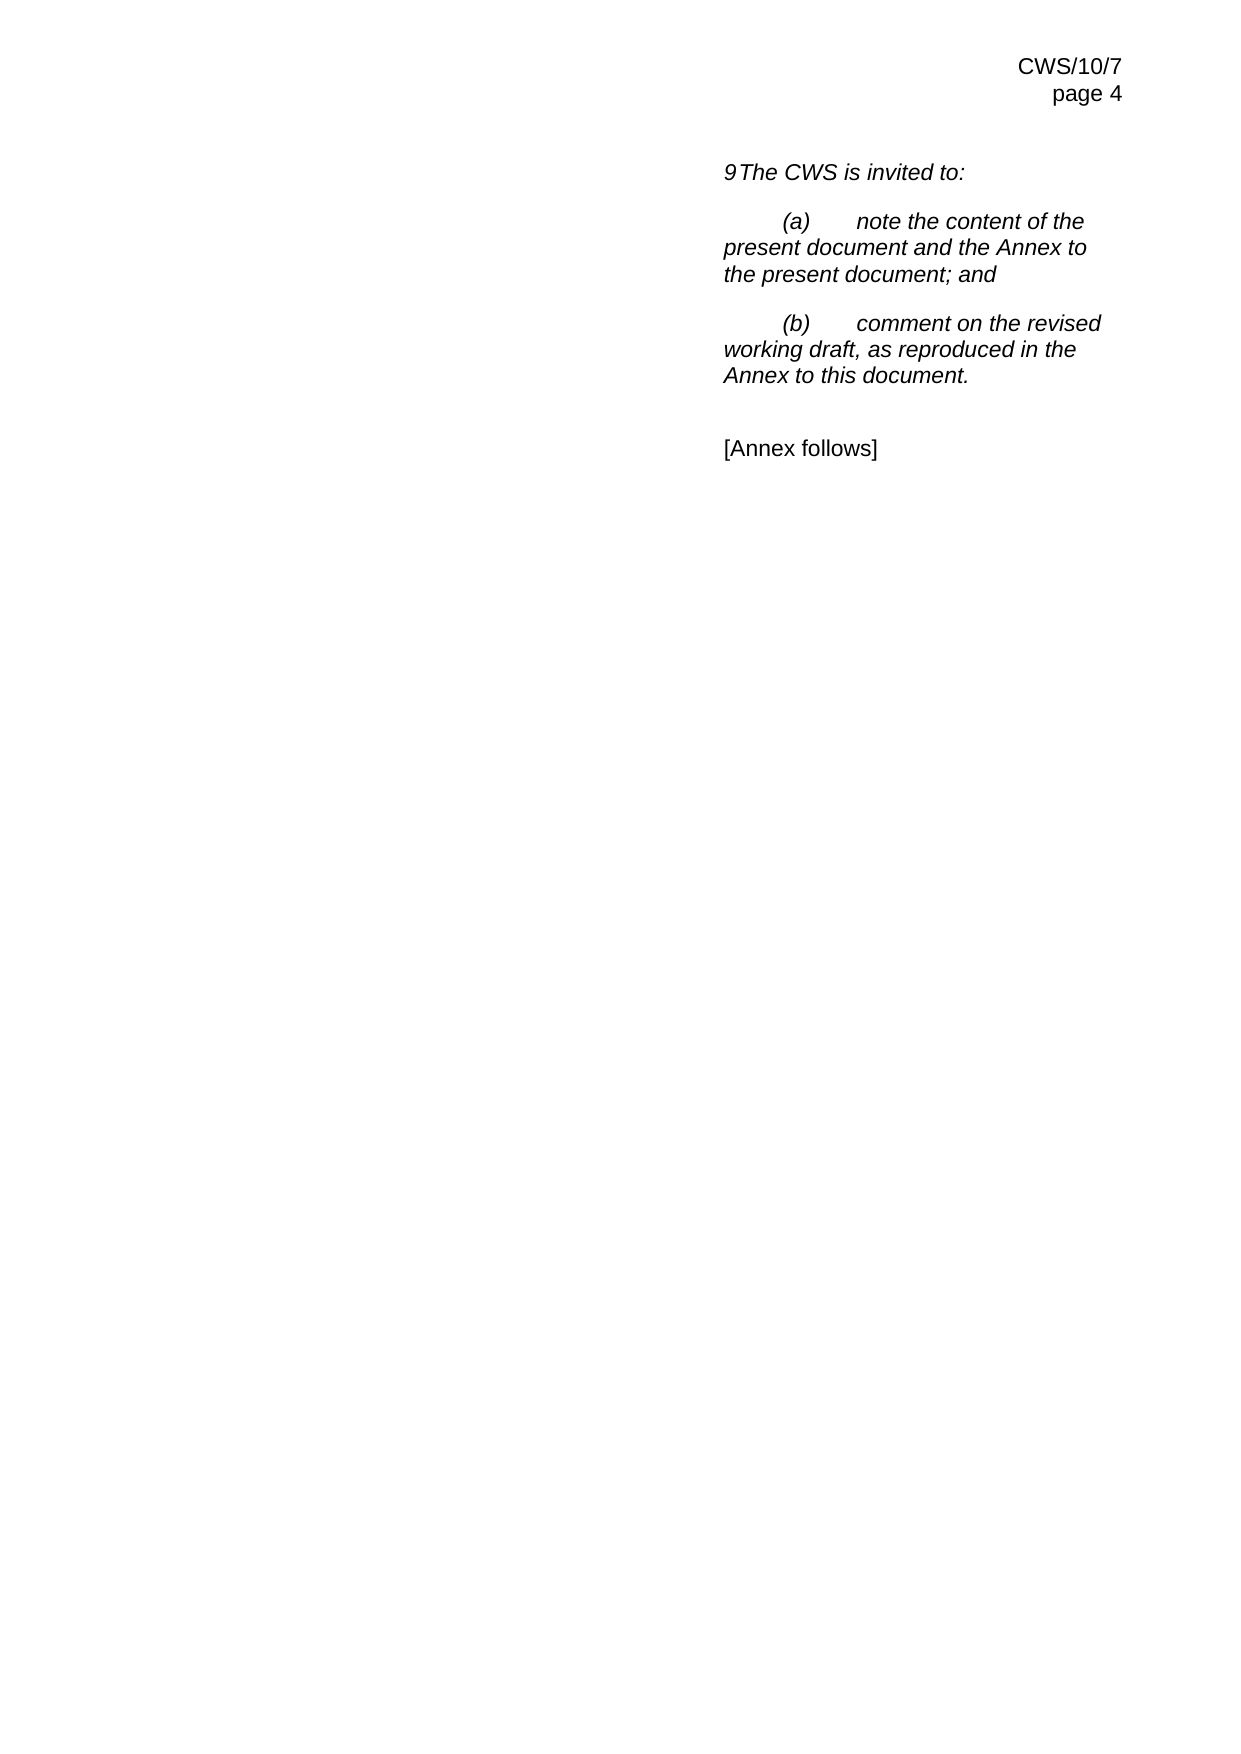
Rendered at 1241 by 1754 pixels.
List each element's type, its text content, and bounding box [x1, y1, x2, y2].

text The CWS is invited to: [724, 158, 1122, 185]
text [Annex follows] [724, 435, 1122, 461]
list note the content of the present document and the Annex to the present document; and [724, 208, 1122, 287]
list comment on the revised working draft, as reproduced in the Annex to this document. [724, 310, 1122, 389]
